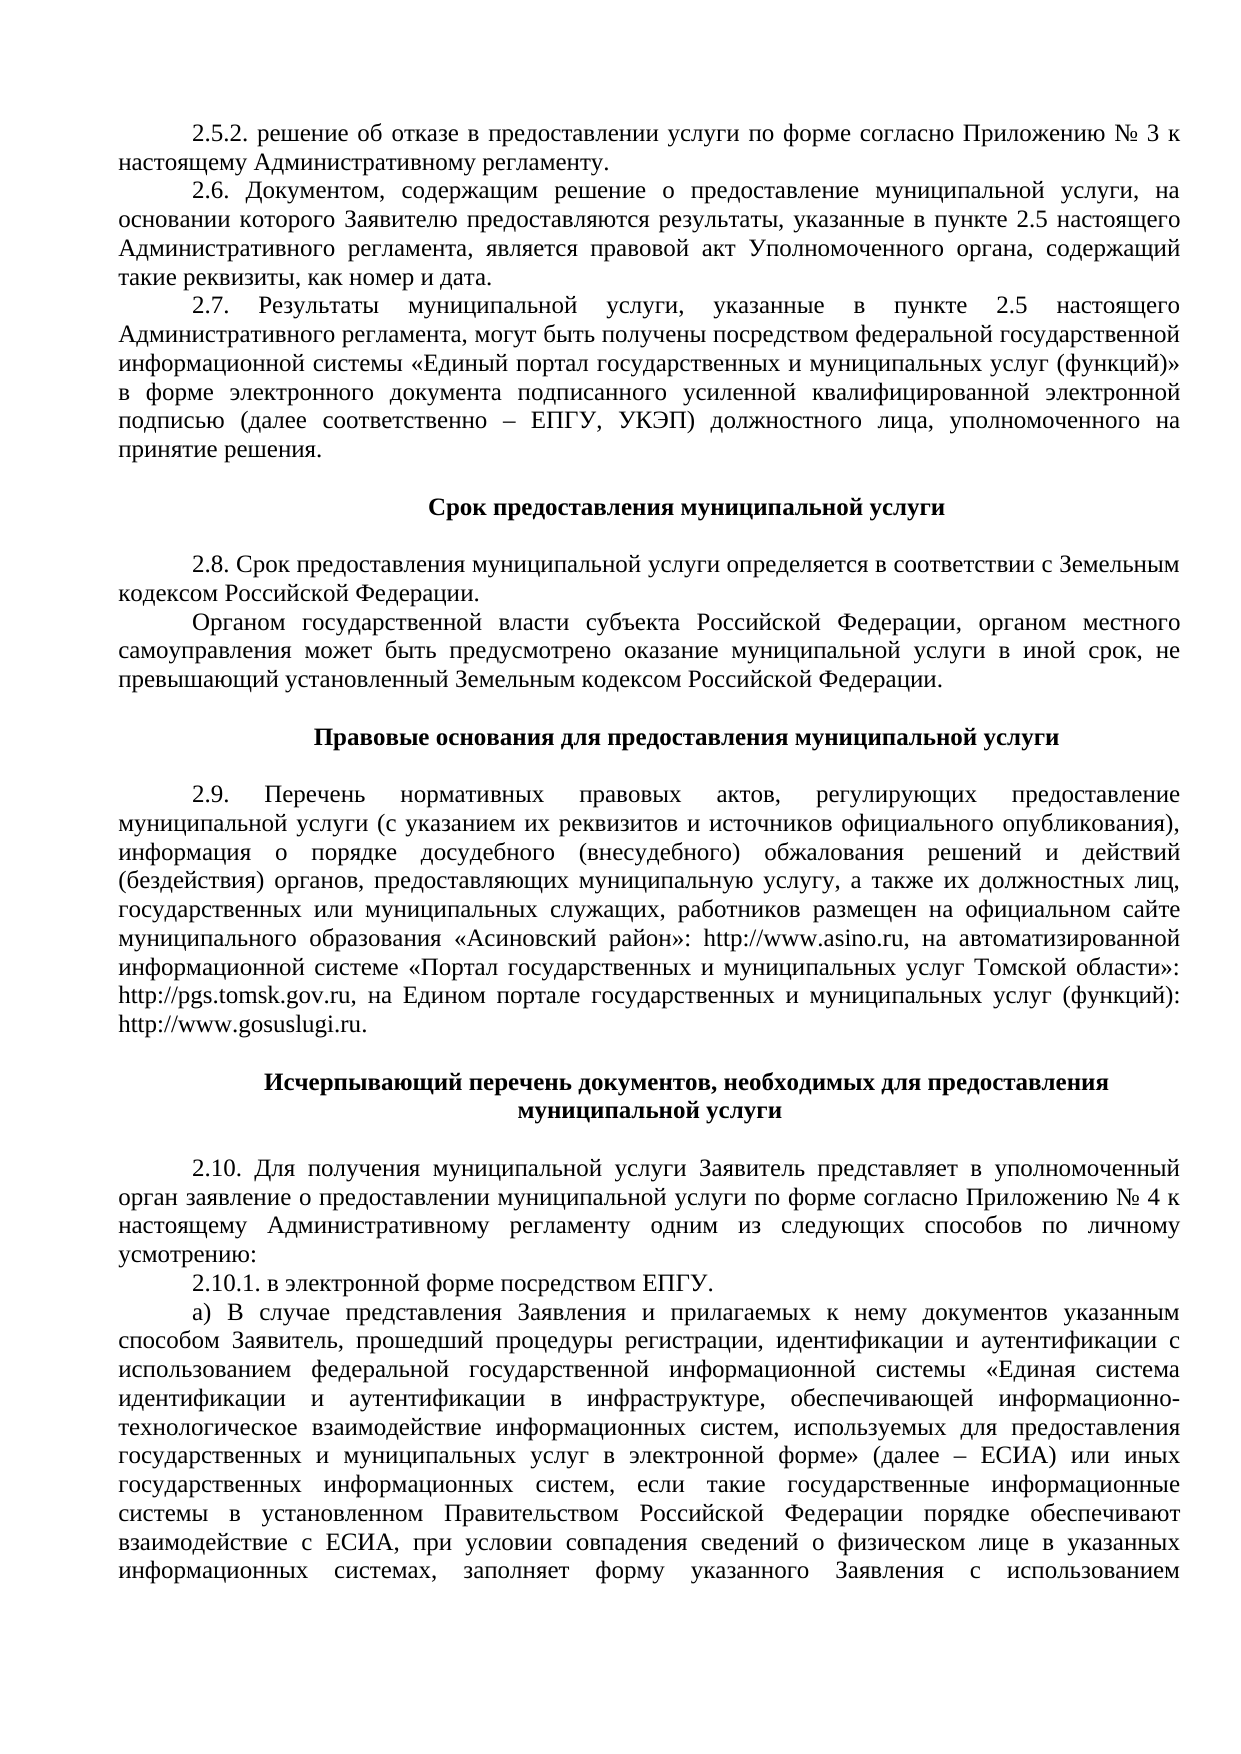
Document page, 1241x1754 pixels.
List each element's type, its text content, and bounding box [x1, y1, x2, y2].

text 2.10. Для получения муниципальной услуги Заявитель представляет в уполномоченный орган заявление о предоставлении муниципальной услуги по форме согласно Приложению № 4 к настоящему Административному регламенту одним из следующих способов по личному усмотрению: [118, 1153, 1181, 1268]
text Срок предоставления муниципальной услуги [118, 492, 1181, 521]
text 2.7. Результаты муниципальной услуги, указанные в пункте 2.5 настоящего Административного регламента, могут быть получены посредством федеральной государственной информационной системы «Единый портал государственных и муниципальных услуг (функций)» в форме электронного документа подписанного усиленной квалифицированной электронной подписью (далее соответственно – ЕПГУ, УКЭП) должностного лица, уполномоченного на принятие решения. [118, 291, 1181, 463]
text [118, 1297, 1181, 1584]
text 2.6. Документом, содержащим решение о предоставление муниципальной услуги, на основании которого Заявителю предоставляются результаты, указанные в пункте 2.5 настоящего Административного регламента, является правовой акт Уполномоченного органа, содержащий такие реквизиты, как номер и дата. [118, 176, 1181, 291]
text 2.9. Перечень нормативных правовых актов, регулирующих предоставление муниципальной услуги (с указанием их реквизитов и источников официального опубликования), информация о порядке досудебного (внесудебного) обжалования решений и действий (бездействия) органов, предоставляющих муниципальную услугу, а также их должностных лиц, государственных или муниципальных служащих, работников размещен на официальном сайте муниципального образования «Асиновский район»: http://www.asino.ru, на автоматизированной информационной системе «Портал государственных и муниципальных услуг Томской области»: http://pgs.tomsk.gov.ru, на Едином портале государственных и муниципальных услуг (функций): http://www.gosuslugi.ru. [118, 779, 1181, 1038]
text Органом государственной власти субъекта Российской Федерации, органом местного самоуправления может быть предусмотрено оказание муниципальной услуги в иной срок, не превышающий установленный Земельным кодексом Российской Федерации. [118, 607, 1181, 693]
text Правовые основания для предоставления муниципальной услуги [118, 722, 1181, 751]
text 2.5.2. решение об отказе в предоставлении услуги по форме согласно Приложению № 3 к настоящему Административному регламенту. [118, 118, 1181, 176]
text 2.10.1. в электронной форме посредством ЕПГУ. [118, 1268, 1181, 1297]
text Исчерпывающий перечень документов, необходимых для предоставления муниципальной услуги [118, 1067, 1181, 1124]
text 2.8. Срок предоставления муниципальной услуги определяется в соответствии с Земельным кодексом Российской Федерации. [118, 549, 1181, 607]
